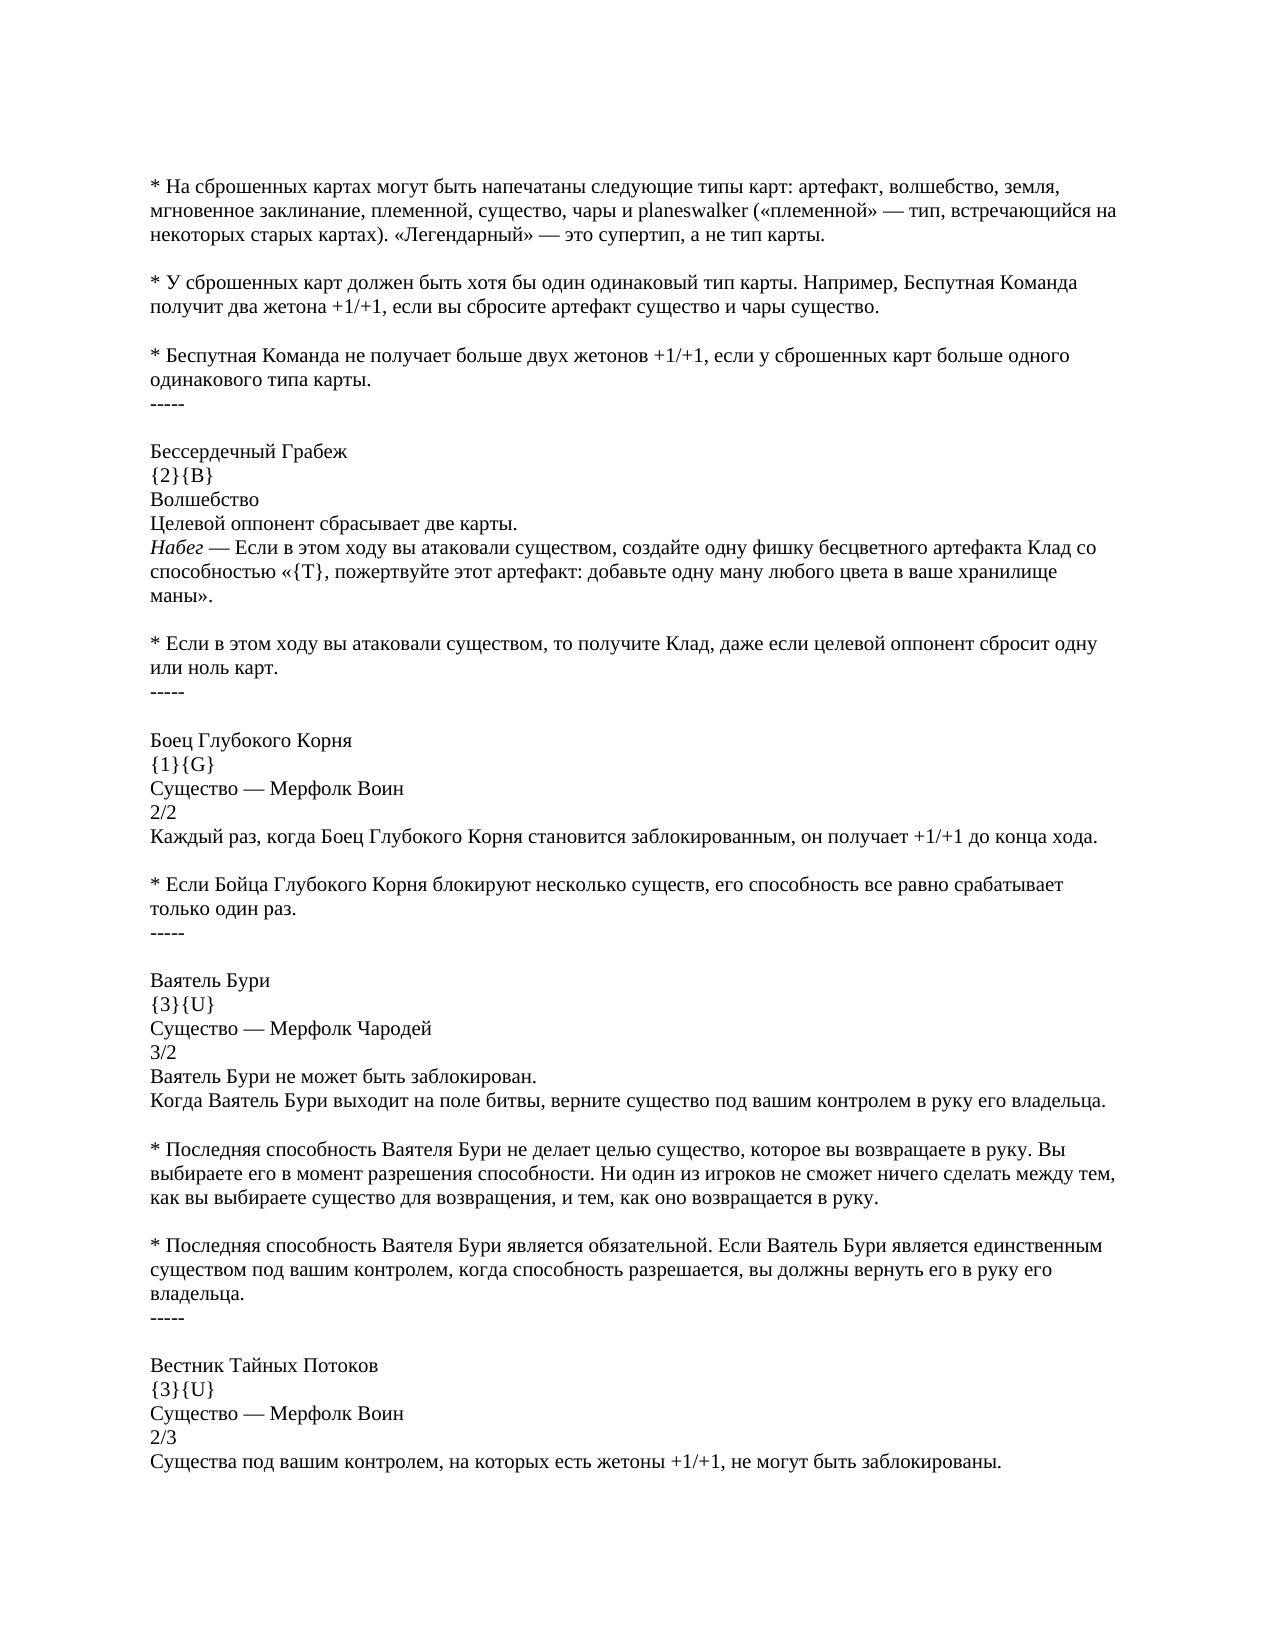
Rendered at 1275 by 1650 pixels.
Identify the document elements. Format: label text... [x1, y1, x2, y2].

text 3/2 [150, 1040, 1125, 1064]
text ----- [150, 391, 1125, 415]
text ----- [150, 1305, 1125, 1329]
text * Последняя способность Ваятеля Бури является обязательной. Если Ваятель Бури является единственным существом под вашим контролем, когда способность разрешается, вы должны вернуть его в руку его владельца. [150, 1233, 1125, 1305]
text Ваятель Бури [150, 968, 1125, 992]
text {1}{G} [150, 752, 1125, 776]
text Бессердечный Грабеж [150, 439, 1125, 463]
text * У сброшенных карт должен быть хотя бы один одинаковый тип карты. Например, Беспутная Команда получит два жетона +1/+1, если вы сбросите артефакт существо и чары существо. [150, 270, 1125, 318]
text Когда Ваятель Бури выходит на поле битвы, верните существо под вашим контролем в руку его владельца. [150, 1088, 1125, 1112]
text ----- [150, 920, 1125, 944]
text ----- [150, 679, 1125, 703]
text * Последняя способность Ваятеля Бури не делает целью существо, которое вы возвращаете в руку. Вы выбираете его в момент разрешения способности. Ни один из игроков не сможет ничего сделать между тем, как вы выбираете существо для возвращения, и тем, как оно возвращается в руку. [150, 1137, 1125, 1209]
text Волшебство [150, 487, 1125, 511]
text Боец Глубокого Корня [150, 727, 1125, 752]
text Существо — Мерфолк Чародей [150, 1016, 1125, 1040]
text {2}{B} [150, 463, 1125, 487]
text {3}{U} [150, 1377, 1125, 1401]
text 2/2 [150, 800, 1125, 824]
text Вестник Тайных Потоков [150, 1353, 1125, 1377]
text 2/3 [150, 1425, 1125, 1449]
text Каждый раз, когда Боец Глубокого Корня становится заблокированным, он получает +1/+1 до конца хода. [150, 824, 1125, 848]
text Набег — Если в этом ходу вы атаковали существом, создайте одну фишку бесцветного артефакта Клад со способностью «{T}, пожертвуйте этот артефакт: добавьте одну ману любого цвета в ваше хранилище маны». [150, 535, 1125, 607]
text {3}{U} [150, 992, 1125, 1016]
text * Если Бойца Глубокого Корня блокируют несколько существ, его способность все равно срабатывает только один раз. [150, 872, 1125, 920]
text * Если в этом ходу вы атаковали существом, то получите Клад, даже если целевой оппонент сбросит одну или ноль карт. [150, 631, 1125, 679]
text Ваятель Бури не может быть заблокирован. [150, 1064, 1125, 1088]
text Существо — Мерфолк Воин [150, 1401, 1125, 1425]
text * Беспутная Команда не получает больше двух жетонов +1/+1, если у сброшенных карт больше одного одинакового типа карты. [150, 342, 1125, 391]
text * На сброшенных картах могут быть напечатаны следующие типы карт: артефакт, волшебство, земля, мгновенное заклинание, племенной, существо, чары и planeswalker («племенной» — тип, встречающийся на некоторых старых картах). «Легендарный» — это супертип, а не тип карты. [150, 174, 1125, 246]
text Существа под вашим контролем, на которых есть жетоны +1/+1, не могут быть заблокированы. [150, 1449, 1125, 1473]
text Целевой оппонент сбрасывает две карты. [150, 511, 1125, 535]
text Существо — Мерфолк Воин [150, 776, 1125, 800]
